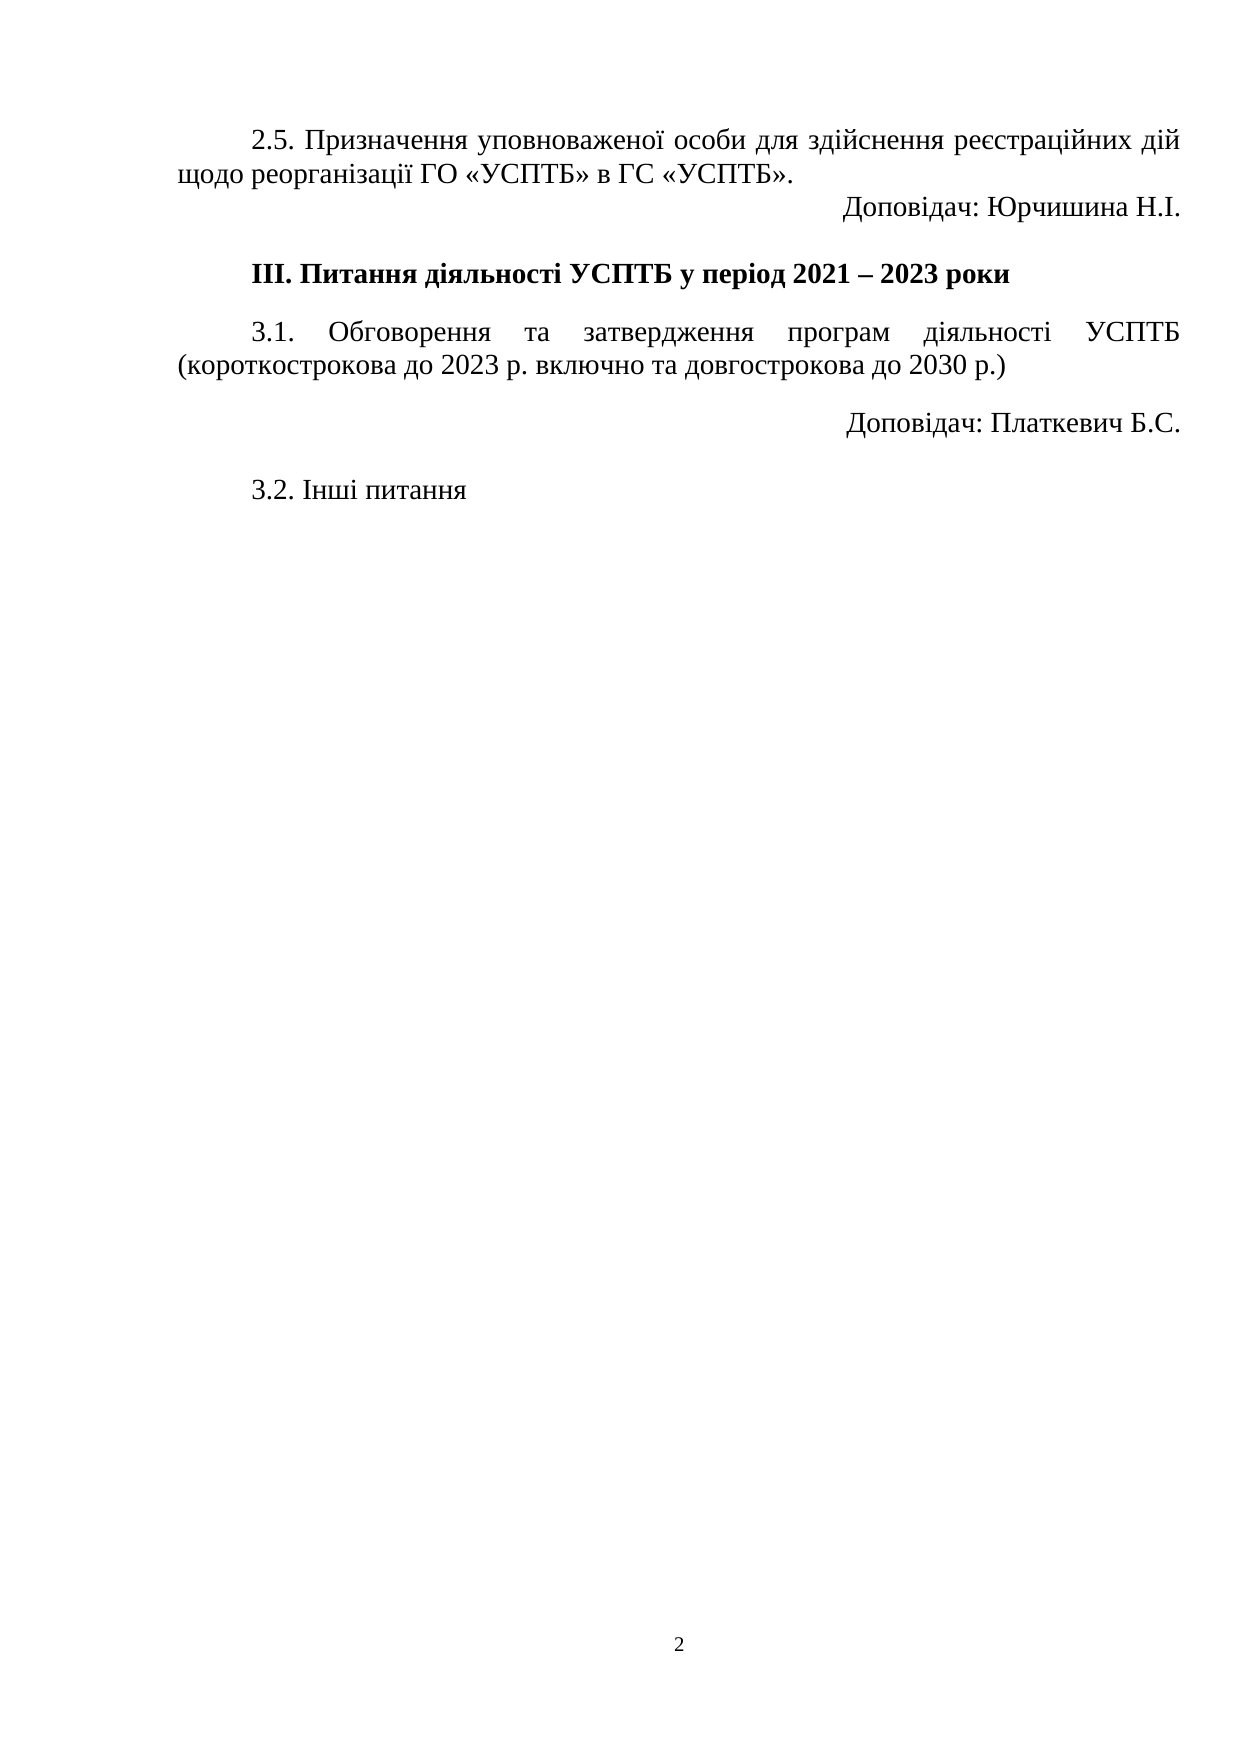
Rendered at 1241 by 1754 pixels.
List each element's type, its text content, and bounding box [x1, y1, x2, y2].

text 2.5. Призначення уповноваженої особи для здійснення реєстраційних дій щодо реорганізації ГО «УСПТБ» в ГС «УСПТБ». [177, 122, 1181, 189]
text ІІІ. Питання діяльності УСПТБ у період 2021 – 2023 роки [177, 256, 1181, 290]
text Доповідач: Платкевич Б.С. [177, 405, 1181, 439]
text 3.1. Обговорення та затвердження програм діяльності УСПТБ (короткострокова до 2023 р. включно та довгострокова до 2030 р.) [177, 314, 1181, 381]
text 3.2. Інші питання [177, 472, 1181, 506]
text Доповідач: Юрчишина Н.І. [177, 189, 1181, 223]
